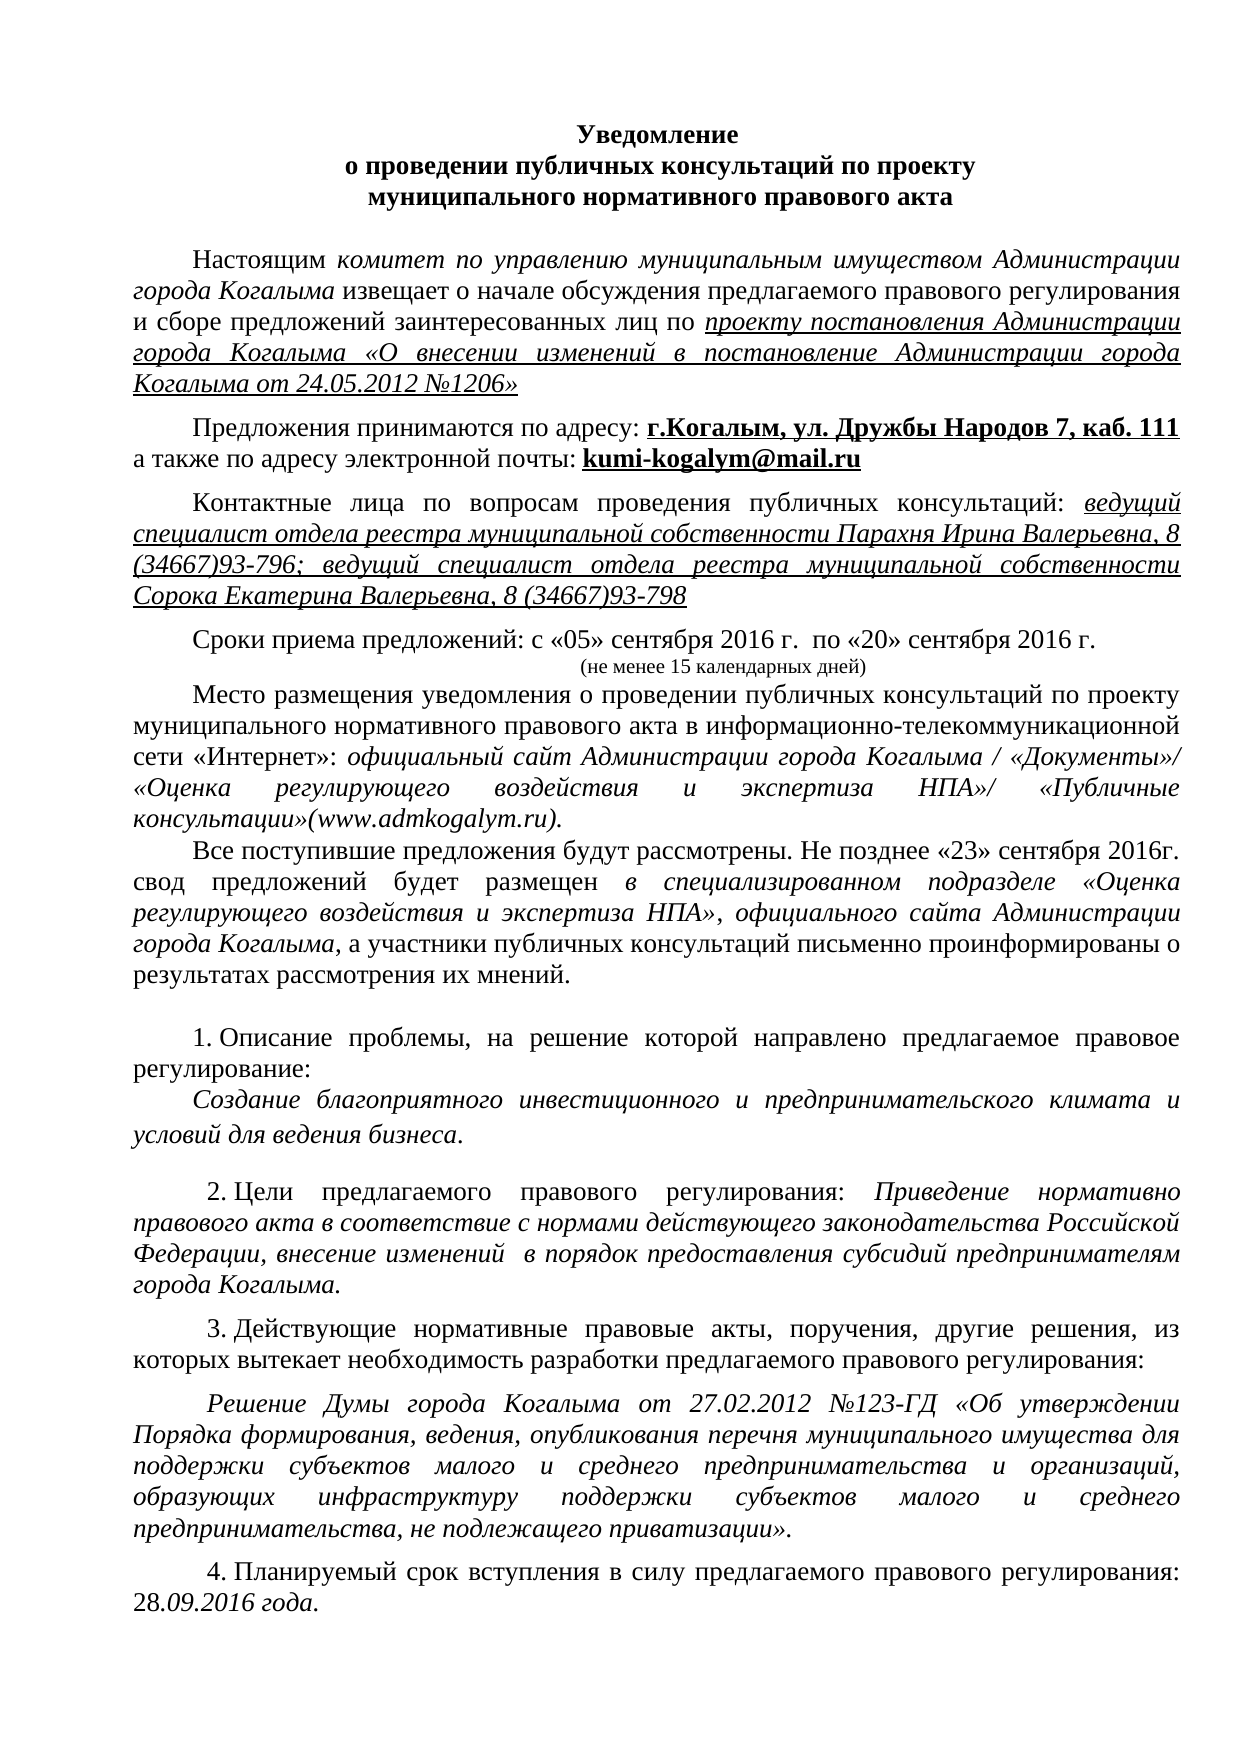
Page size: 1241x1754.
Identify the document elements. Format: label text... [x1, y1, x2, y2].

text (не менее 15 календарных дней) [502, 654, 1181, 678]
text 4. Планируемый срок вступления в силу предлагаемого правового регулирования: 28.09.2016 года. [133, 1555, 1181, 1618]
text о проведении публичных консультаций по проекту [133, 149, 1181, 180]
text муниципального нормативного правового акта [133, 180, 1181, 212]
text Контактные лица по вопросам проведения публичных консультаций: ведущий специалист отдела реестра муниципальной собственности Парахня Ирина Валерьевна, 8 (34667)93-796; ведущий специалист отдела реестра муниципальной собственности Сорока Екатерина Валерьевна, 8 (34667)93-798 [133, 486, 1181, 544]
text 2. Цели предлагаемого правового регулирования: Приведение нормативно правового акта в соответствие с нормами действующего законодательства Российской Федерации, внесение изменений в порядок предоставления субсидий предпринимателям города Когалыма. [133, 1175, 1181, 1300]
text Сроки приема предложений: с «05» сентября 2016 г. по «20» сентября 2016 г. [192, 623, 1181, 654]
text Настоящим комитет по управлению муниципальным имуществом Администрации города Когалыма извещает о начале обсуждения предлагаемого правового регулирования и сборе предложений заинтересованных лиц по проекту постановления Администрации города Когалыма «О внесении изменений в постановление Администрации города Когалыма от 24.05.2012 №1206» [133, 243, 1181, 363]
text Все поступившие предложения будут рассмотрены. Не позднее «23» сентября 2016г. свод предложений будет размещен в специализированном подразделе «Оценка регулирующего воздействия и экспертиза НПА», официального сайта Администрации города Когалыма, а участники публичных консультаций письменно проинформированы о результатах рассмотрения их мнений. [133, 834, 1181, 989]
text Контактные лица по вопросам проведения публичных консультаций: ведущий специалист отдела реестра муниципальной собственности Парахня Ирина Валерьевна, 8 (34667)93-796; ведущий специалист отдела реестра муниципальной собственности Сорока Екатерина Валерьевна, 8 (34667)93-798 [133, 577, 1181, 610]
text Настоящим комитет по управлению муниципальным имуществом Администрации города Когалыма извещает о начале обсуждения предлагаемого правового регулирования и сборе предложений заинтересованных лиц по проекту постановления Администрации города Когалыма «О внесении изменений в постановление Администрации города Когалыма от 24.05.2012 №1206» [133, 365, 1181, 398]
text Решение Думы города Когалыма от 27.02.2012 №123-ГД «Об утверждении Порядка формирования, ведения, опубликования перечня муниципального имущества для поддержки субъектов малого и среднего предпринимательства и организаций, образующих инфраструктуру поддержки субъектов малого и среднего предпринимательства, не подлежащего приватизации». [133, 1387, 1181, 1543]
text Создание благоприятного инвестиционного и предпринимательского климата и условий для ведения бизнеса. [133, 1083, 1181, 1150]
text Место размещения уведомления о проведении публичных консультаций по проекту муниципального нормативного правового акта в информационно-телекоммуникационной сети «Интернет»: официальный сайт Администрации города Когалыма / «Документы»/ «Оценка регулирующего воздействия и экспертиза НПА»/ «Публичные консультации»(www.admkogalym.ru). [133, 678, 1181, 834]
text 1. Описание проблемы, на решение которой направлено предлагаемое правовое регулирование: [133, 1021, 1181, 1083]
text Предложения принимаются по адресу: г.Когалым, ул. Дружбы Народов 7, каб. 111 а также по адресу электронной почты: kumi-kogalym@mail.ru [133, 411, 1181, 473]
text Контактные лица по вопросам проведения публичных консультаций: ведущий специалист отдела реестра муниципальной собственности Парахня Ирина Валерьевна, 8 (34667)93-796; ведущий специалист отдела реестра муниципальной собственности Сорока Екатерина Валерьевна, 8 (34667)93-798 [133, 546, 1181, 575]
text 3. Действующие нормативные правовые акты, поручения, другие решения, из которых вытекает необходимость разработки предлагаемого правового регулирования: [133, 1312, 1181, 1374]
text Уведомление [133, 118, 1181, 149]
